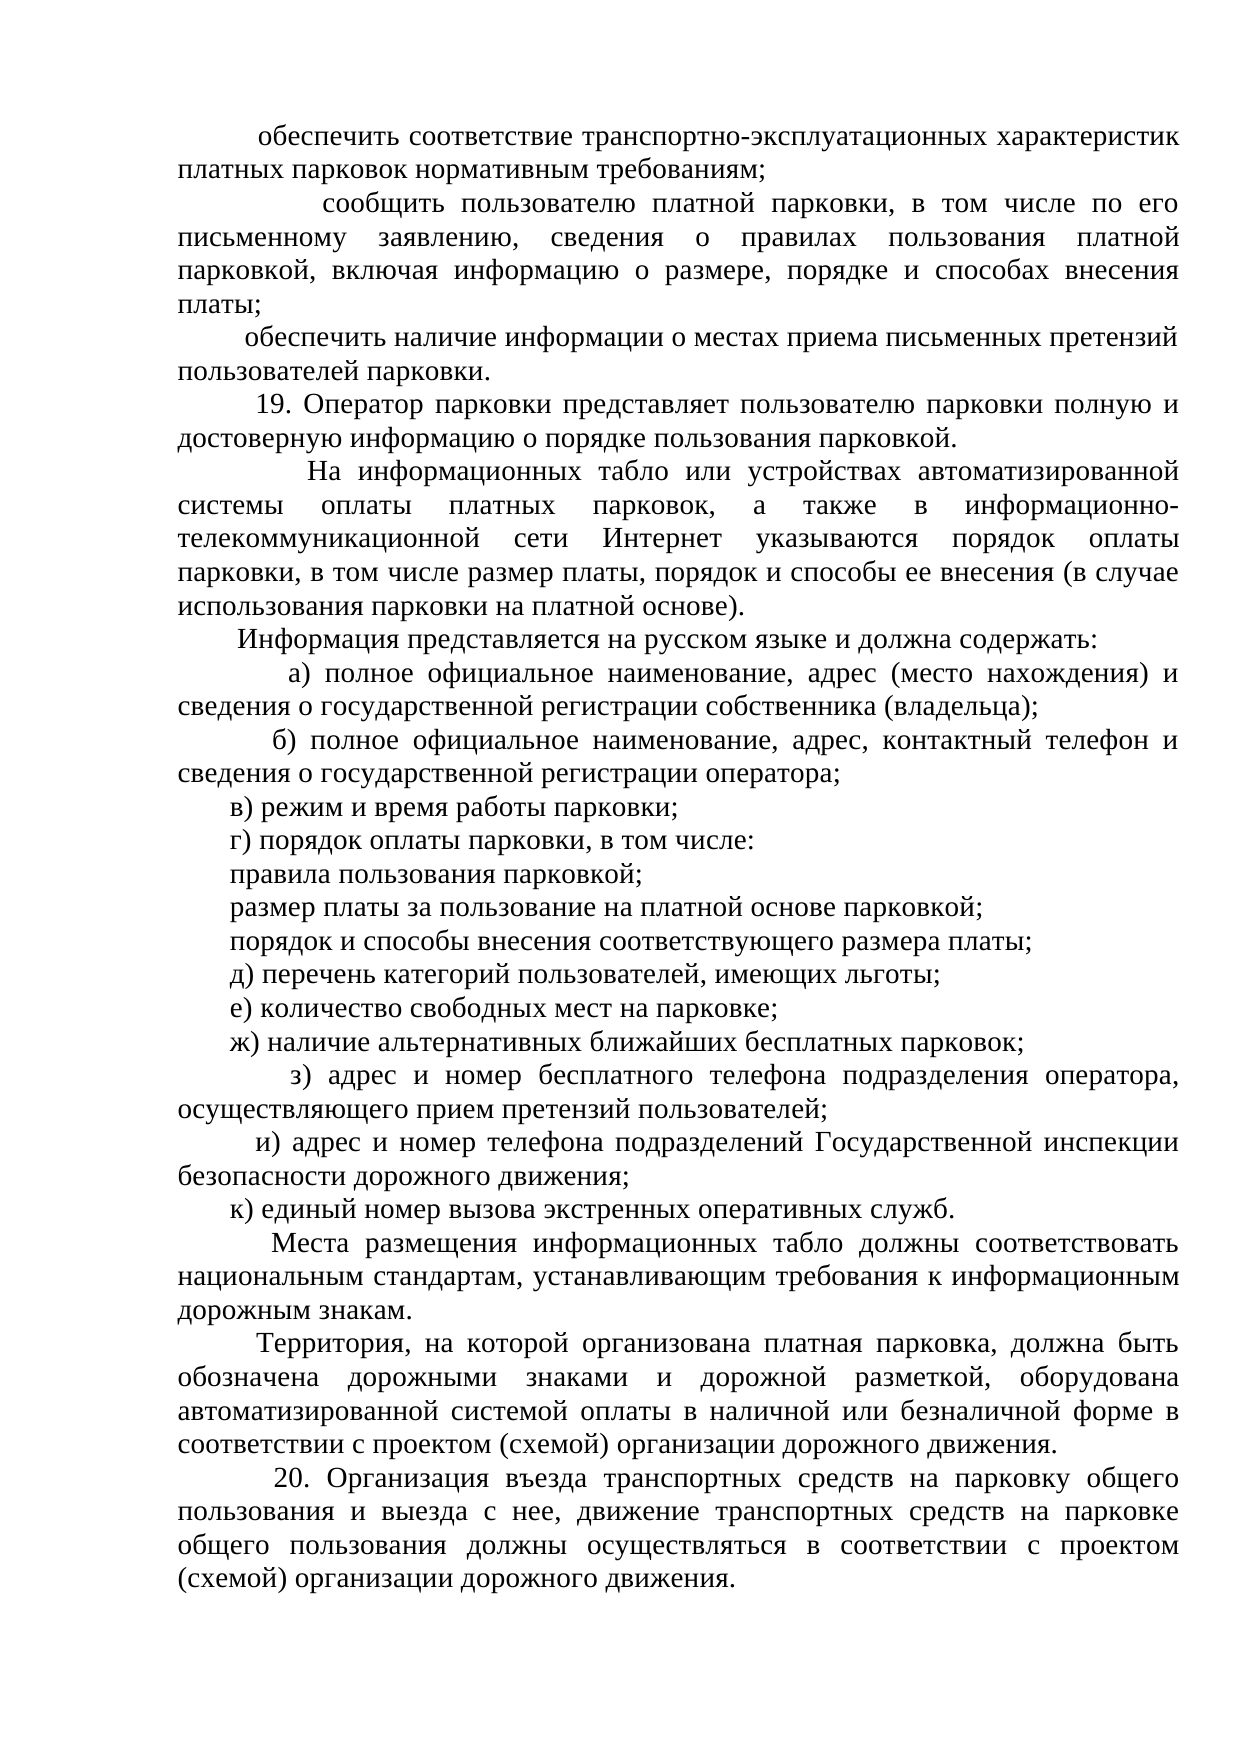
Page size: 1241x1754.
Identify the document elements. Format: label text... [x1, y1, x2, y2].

text обеспечить наличие информации о местах приема письменных претензий пользователей парковки. [177, 319, 1181, 386]
text размер платы за пользование на платной основе парковкой; [177, 889, 1181, 923]
text 20. Организация въезда транспортных средств на парковку общего пользования и выезда с нее, движение транспортных средств на парковке общего пользования должны осуществляться в соответствии с проектом (схемой) организации дорожного движения. [177, 1460, 1181, 1594]
text и) адрес и номер телефона подразделений Государственной инспекции безопасности дорожного движения; [177, 1124, 1181, 1191]
text в) режим и время работы парковки; [177, 789, 1181, 822]
text к) единый номер вызова экстренных оперативных служб. [177, 1191, 1181, 1225]
text сообщить пользователю платной парковки, в том числе по его письменному заявлению, сведения о правилах пользования платной парковкой, включая информацию о размере, порядке и способах внесения платы; [177, 185, 1181, 319]
text з) адрес и номер бесплатного телефона подразделения оператора, осуществляющего прием претензий пользователей; [177, 1057, 1181, 1124]
text е) количество свободных мест на парковке; [177, 990, 1181, 1024]
text а) полное официальное наименование, адрес (место нахождения) и сведения о государственной регистрации собственника (владельца); [177, 655, 1181, 722]
text д) перечень категорий пользователей, имеющих льготы; [177, 957, 1181, 990]
text б) полное официальное наименование, адрес, контактный телефон и сведения о государственной регистрации оператора; [177, 722, 1181, 789]
text Информация представляется на русском языке и должна содержать: [177, 621, 1181, 655]
text ж) наличие альтернативных ближайших бесплатных парковок; [177, 1024, 1181, 1057]
text 19. Оператор парковки представляет пользователю парковки полную и достоверную информацию о порядке пользования парковкой. [177, 386, 1181, 453]
text г) порядок оплаты парковки, в том числе: [177, 822, 1181, 856]
text правила пользования парковкой; [177, 856, 1181, 889]
text На информационных табло или устройствах автоматизированной системы оплаты платных парковок, а также в информационно-телекоммуникационной сети Интернет указываются порядок оплаты парковки, в том числе размер платы, порядок и способы ее внесения (в случае использования парковки на платной основе). [177, 453, 1181, 621]
text Территория, на которой организована платная парковка, должна быть обозначена дорожными знаками и дорожной разметкой, оборудована автоматизированной системой оплаты в наличной или безналичной форме в соответствии с проектом (схемой) организации дорожного движения. [177, 1326, 1181, 1460]
text обеспечить соответствие транспортно-эксплуатационных характеристик платных парковок нормативным требованиям; [177, 118, 1181, 185]
text Места размещения информационных табло должны соответствовать национальным стандартам, устанавливающим требования к информационным дорожным знакам. [177, 1225, 1181, 1326]
text порядок и способы внесения соответствующего размера платы; [177, 923, 1181, 957]
